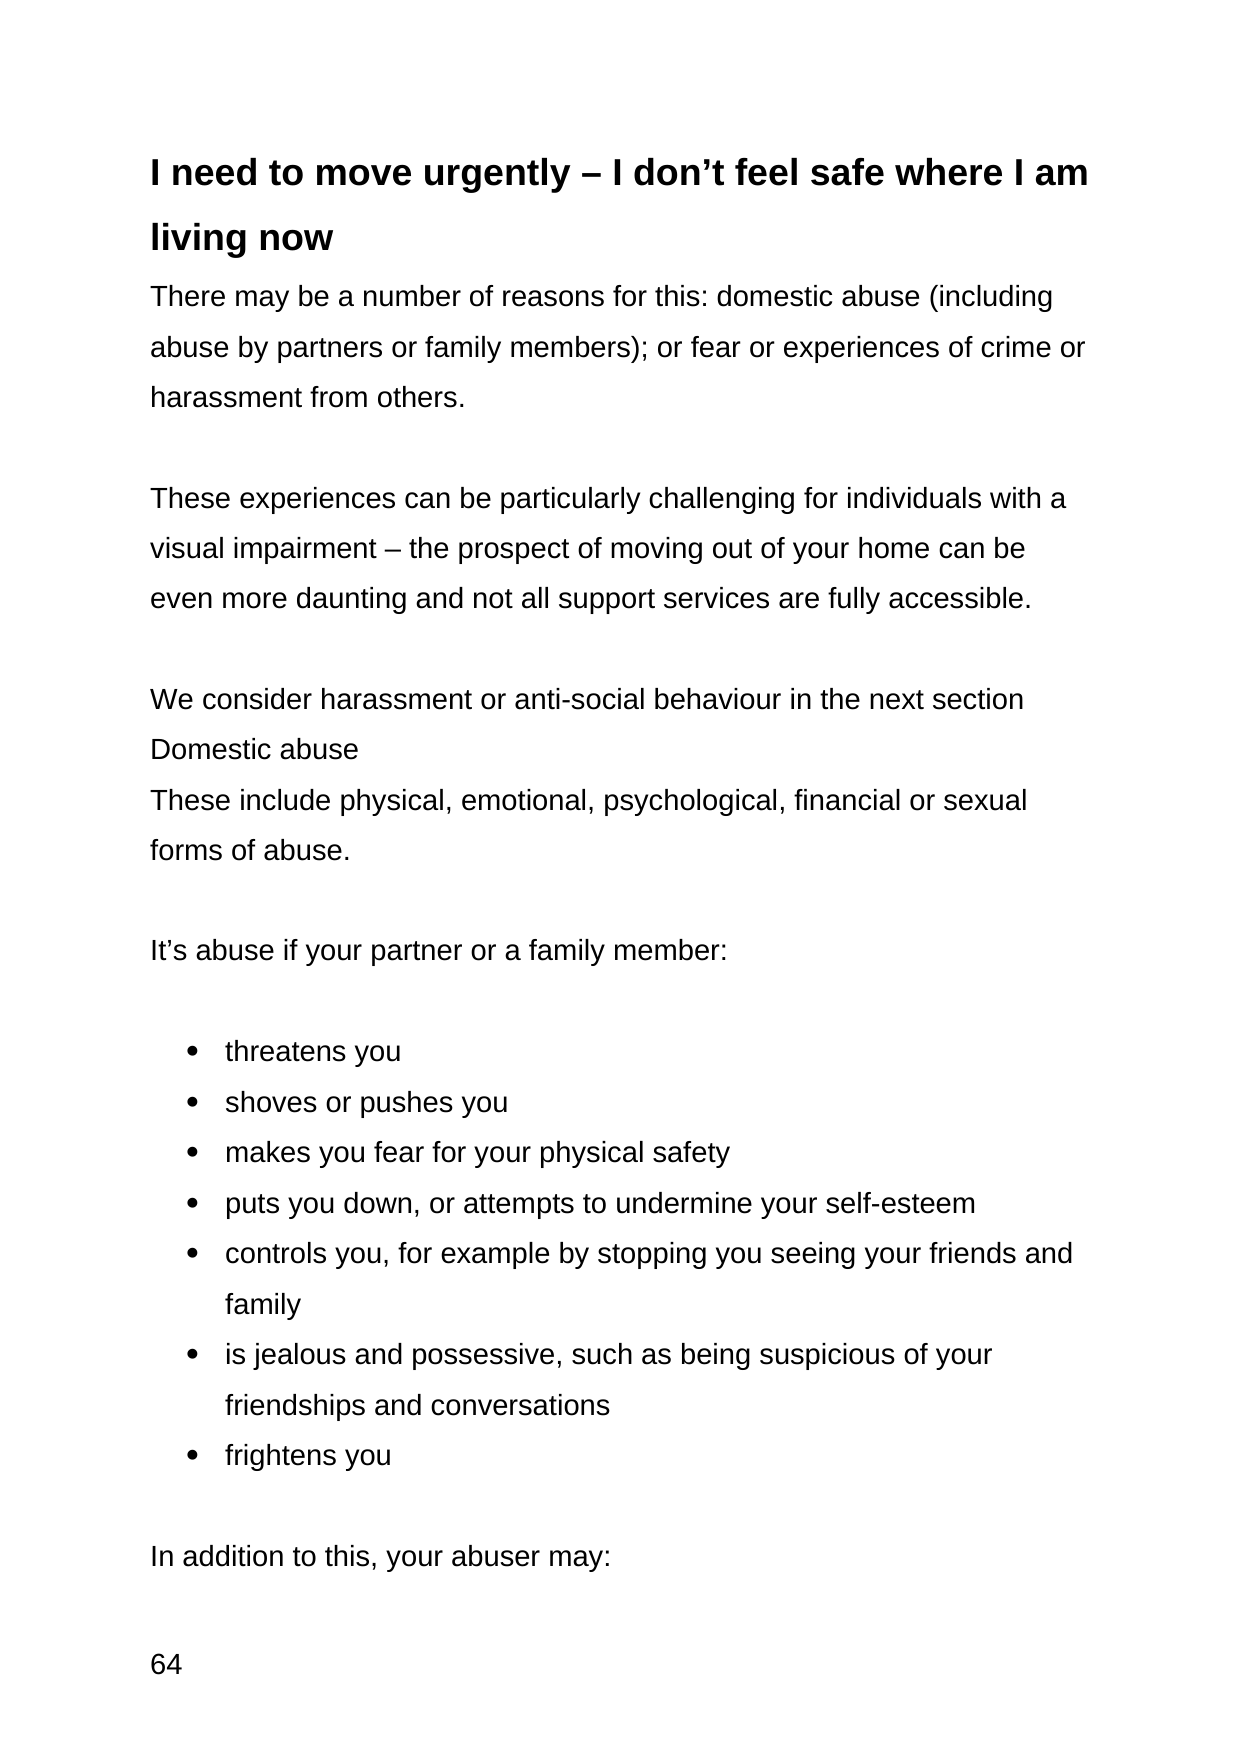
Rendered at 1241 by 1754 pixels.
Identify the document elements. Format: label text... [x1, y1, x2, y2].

text In addition to this, your abuser may: [150, 1539, 1090, 1573]
text It’s abuse if your partner or a family member: [150, 933, 1090, 967]
list is jealous and possessive, such as being suspicious of your friendships and conversations [187, 1337, 1090, 1421]
list puts you down, or attempts to undermine your self-esteem [187, 1186, 1090, 1220]
list makes you fear for your physical safety [187, 1135, 1090, 1169]
list threatens you [187, 1034, 1090, 1068]
subtitle I need to move urgently – I don’t feel safe where I am living now [150, 150, 1090, 258]
text We consider harassment or anti-social behaviour in the next section [150, 682, 1090, 715]
list shoves or pushes you [187, 1085, 1090, 1118]
text There may be a number of reasons for this: domestic abuse (including abuse by partners or family members); or fear or experiences of crime or harassment from others. [150, 279, 1090, 413]
list controls you, for example by stopping you seeing your friends and family [187, 1237, 1090, 1321]
text Domestic abuse [150, 732, 1090, 766]
text These experiences can be particularly challenging for individuals with a visual impairment – the prospect of moving out of your home can be even more daunting and not all support services are fully accessible. [150, 481, 1090, 615]
list frightens you [187, 1438, 1090, 1472]
text These include physical, emotional, psychological, financial or sexual forms of abuse. [150, 782, 1090, 866]
